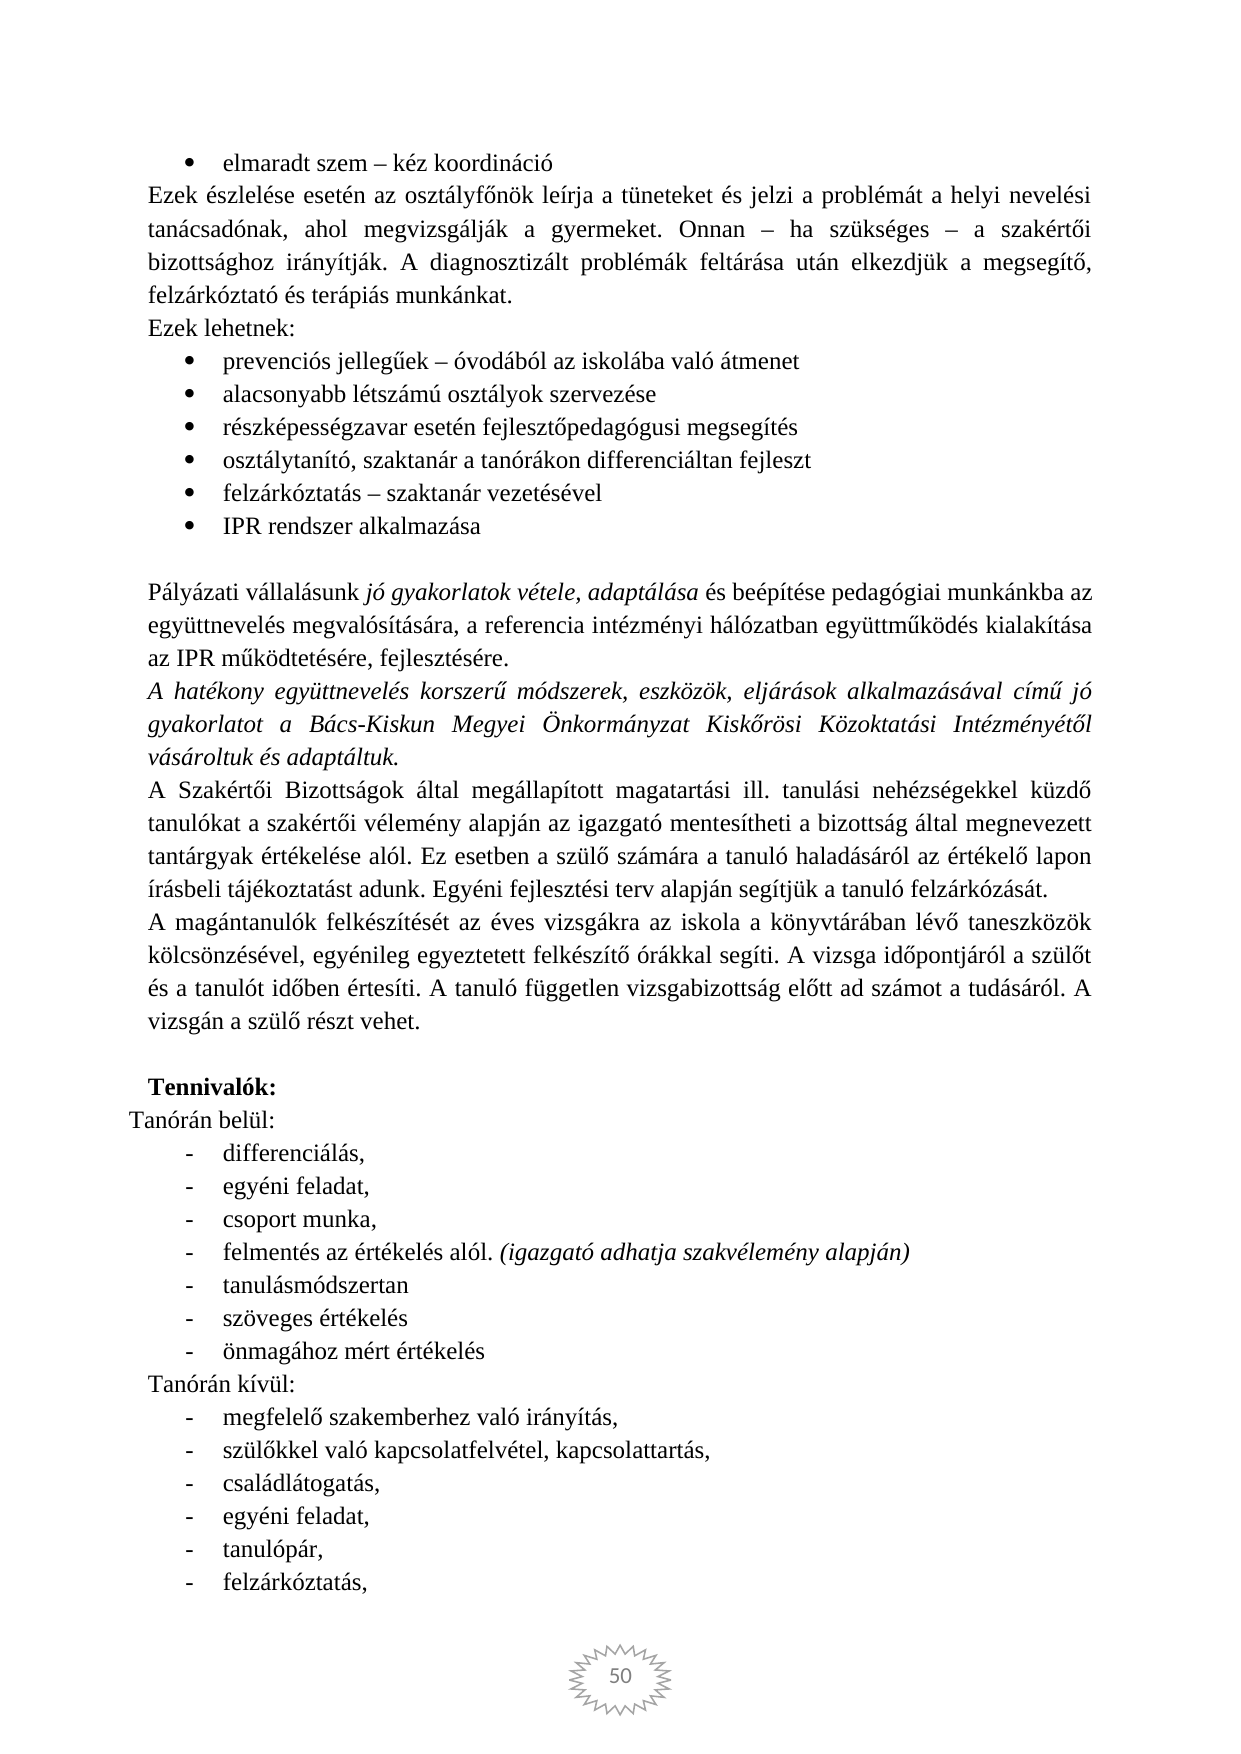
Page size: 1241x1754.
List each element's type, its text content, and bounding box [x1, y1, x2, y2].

list prevenciós jellegűek – óvodából az iskolába való átmenet [185, 346, 1093, 374]
text A magántanulók felkészítését az éves vizsgákra az iskola a könyvtárában lévő taneszközök kölcsönzésével, egyénileg egyeztetett felkészítő órákkal segíti. A vizsga időpontjáról a szülőt és a tanulót időben értesíti. A tanuló független vizsgabizottság előtt ad számot a tudásáról. A vizsgán a szülő részt vehet. [148, 907, 1093, 1035]
list osztálytanító, szaktanár a tanórákon differenciáltan fejleszt [185, 445, 1093, 473]
list felzárkóztatás, [185, 1567, 1093, 1596]
text Pályázati vállalásunk jó gyakorlatok vétele, adaptálása és beépítése pedagógiai munkánkba az együttnevelés megvalósítására, a referencia intézményi hálózatban együttműködés kialakítása az IPR működtetésére, fejlesztésére. [148, 577, 1093, 672]
text Tanórán kívül: [148, 1369, 1093, 1398]
list egyéni feladat, [185, 1501, 1093, 1530]
list családlátogatás, [185, 1468, 1093, 1497]
list IPR rendszer alkalmazása [185, 511, 1093, 539]
list tanulásmódszertan [185, 1270, 1093, 1299]
list differenciálás, [185, 1138, 1093, 1167]
text Ezek észlelése esetén az osztályfőnök leírja a tüneteket és jelzi a problémát a helyi nevelési tanácsadónak, ahol megvizsgálják a gyermeket. Onnan – ha szükséges – a szakértői bizottsághoz irányítják. A diagnosztizált problémák feltárása után elkezdjük a megsegítő, felzárkóztató és terápiás munkánkat. [148, 181, 1093, 308]
list felzárkóztatás – szaktanár vezetésével [185, 478, 1093, 507]
text A hatékony együttnevelés korszerű módszerek, eszközök, eljárások alkalmazásával című jó gyakorlatot a Bács-Kiskun Megyei Önkormányzat Kiskőrösi Közoktatási Intézményétől vásároltuk és adaptáltuk. [148, 676, 1093, 771]
list részképességzavar esetén fejlesztőpedagógusi megsegítés [185, 412, 1093, 441]
list megfelelő szakemberhez való irányítás, [185, 1402, 1093, 1431]
list elmaradt szem – kéz koordináció [185, 148, 1093, 176]
text Tanórán belül: [129, 1105, 1093, 1134]
text A Szakértői Bizottságok által megállapított magatartási ill. tanulási nehézségekkel küzdő tanulókat a szakértői vélemény alapján az igazgató mentesítheti a bizottság által megnevezett tantárgyak értékelése alól. Ez esetben a szülő számára a tanuló haladásáról az értékelő lapon írásbeli tájékoztatást adunk. Egyéni fejlesztési terv alapján segítjük a tanuló felzárkózását. [148, 775, 1093, 903]
list felmentés az értékelés alól. (igazgató adhatja szakvélemény alapján) [185, 1237, 1093, 1266]
list szöveges értékelés [185, 1303, 1093, 1332]
text Tennivalók: [148, 1072, 1093, 1101]
list egyéni feladat, [185, 1171, 1093, 1200]
list önmagához mért értékelés [185, 1336, 1093, 1365]
list tanulópár, [185, 1534, 1093, 1563]
text Ezek lehetnek: [148, 313, 1093, 341]
list csoport munka, [185, 1204, 1093, 1233]
list szülőkkel való kapcsolatfelvétel, kapcsolattartás, [185, 1435, 1093, 1464]
list alacsonyabb létszámú osztályok szervezése [185, 379, 1093, 407]
